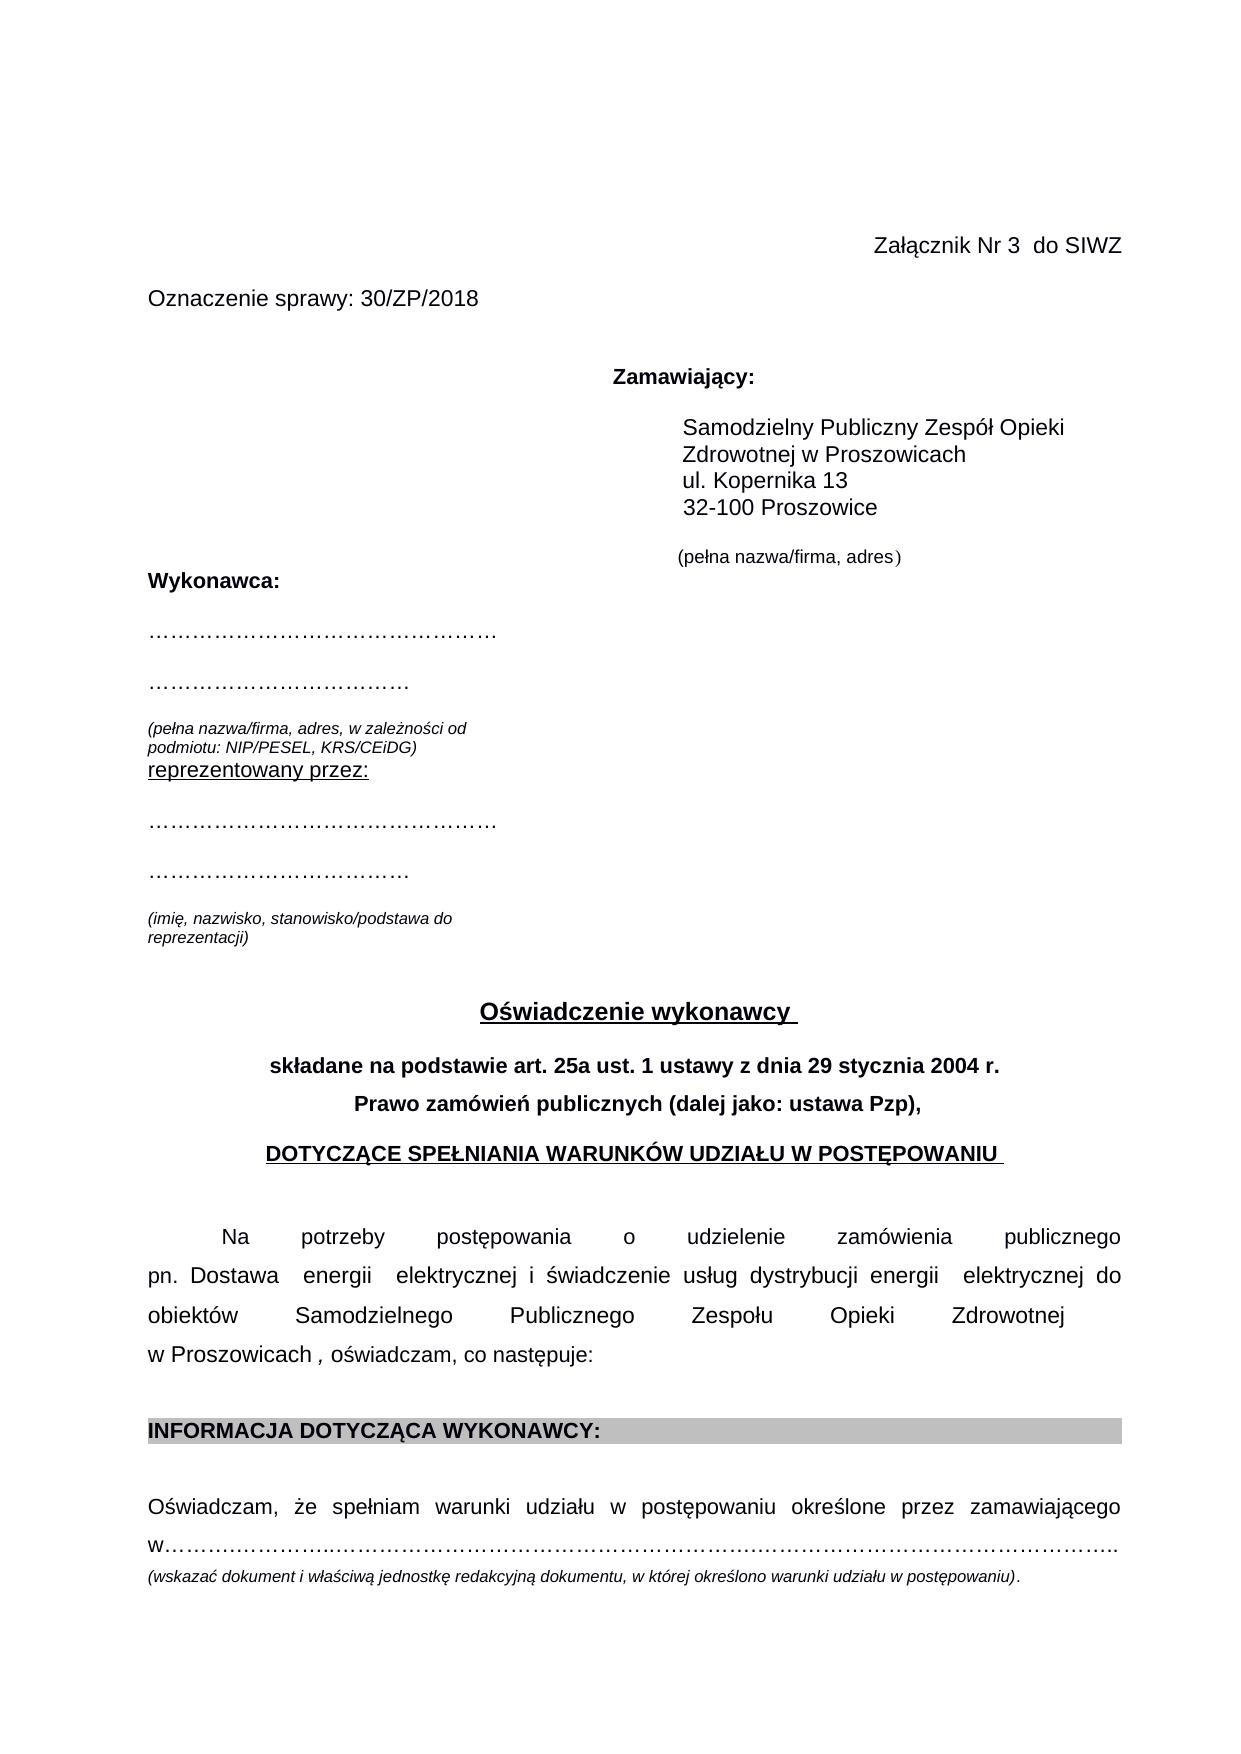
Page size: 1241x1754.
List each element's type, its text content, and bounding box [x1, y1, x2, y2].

text (pełna nazwa/firma, adres) [148, 546, 1122, 568]
text Zdrowotnej w Proszowicach [148, 441, 1122, 467]
text Samodzielny Publiczny Zespół Opieki [148, 414, 1122, 441]
text INFORMACJA DOTYCZĄCA WYKONAWCY: [148, 1418, 1122, 1444]
text Zamawiający: [148, 364, 1122, 389]
text ul. Kopernika 13 [148, 467, 1122, 493]
text Prawo zamówień publicznych (dalej jako: ustawa Pzp), [148, 1091, 1122, 1116]
text Załącznik Nr 3 do SIWZ [148, 232, 1122, 258]
text reprezentowany przez: [148, 757, 1122, 783]
text DOTYCZĄCE SPEŁNIANIA WARUNKÓW UDZIAŁU W POSTĘPOWANIU [148, 1141, 1122, 1209]
text Wykonawca: [148, 568, 1122, 593]
text Na potrzeby postępowania o udzielenie zamówienia publicznego pn. Dostawa energii elektrycznej i świadczenie usług dystrybucji energii elektrycznej do obiektów Samodzielnego Publicznego Zespołu Opieki Zdrowotnej w Proszowicach , oświadczam, co następuje: [148, 1224, 1122, 1367]
text ………………………………………………………………………… [148, 618, 502, 694]
text (imię, nazwisko, stanowisko/podstawa do reprezentacji) [148, 909, 502, 947]
text ………………………………………………………………………… [148, 808, 502, 883]
text Oznaczenie sprawy: 30/ZP/2018 [148, 285, 1122, 311]
text 32-100 Proszowice [148, 493, 1122, 520]
text Oświadczam, że spełniam warunki udziału w postępowaniu określone przez zamawiającego w……….…………..………………………………………………….………………………………………….. (wskazać dokument i właściwą jednostkę redakcyjną dokumentu, w której określono warunki udziału w postępowaniu). [148, 1494, 1122, 1586]
text (pełna nazwa/firma, adres, w zależności od podmiotu: NIP/PESEL, KRS/CEiDG) [148, 719, 502, 757]
text składane na podstawie art. 25a ust. 1 ustawy z dnia 29 stycznia 2004 r. [148, 1053, 1122, 1078]
text Oświadczenie wykonawcy [148, 997, 1122, 1026]
